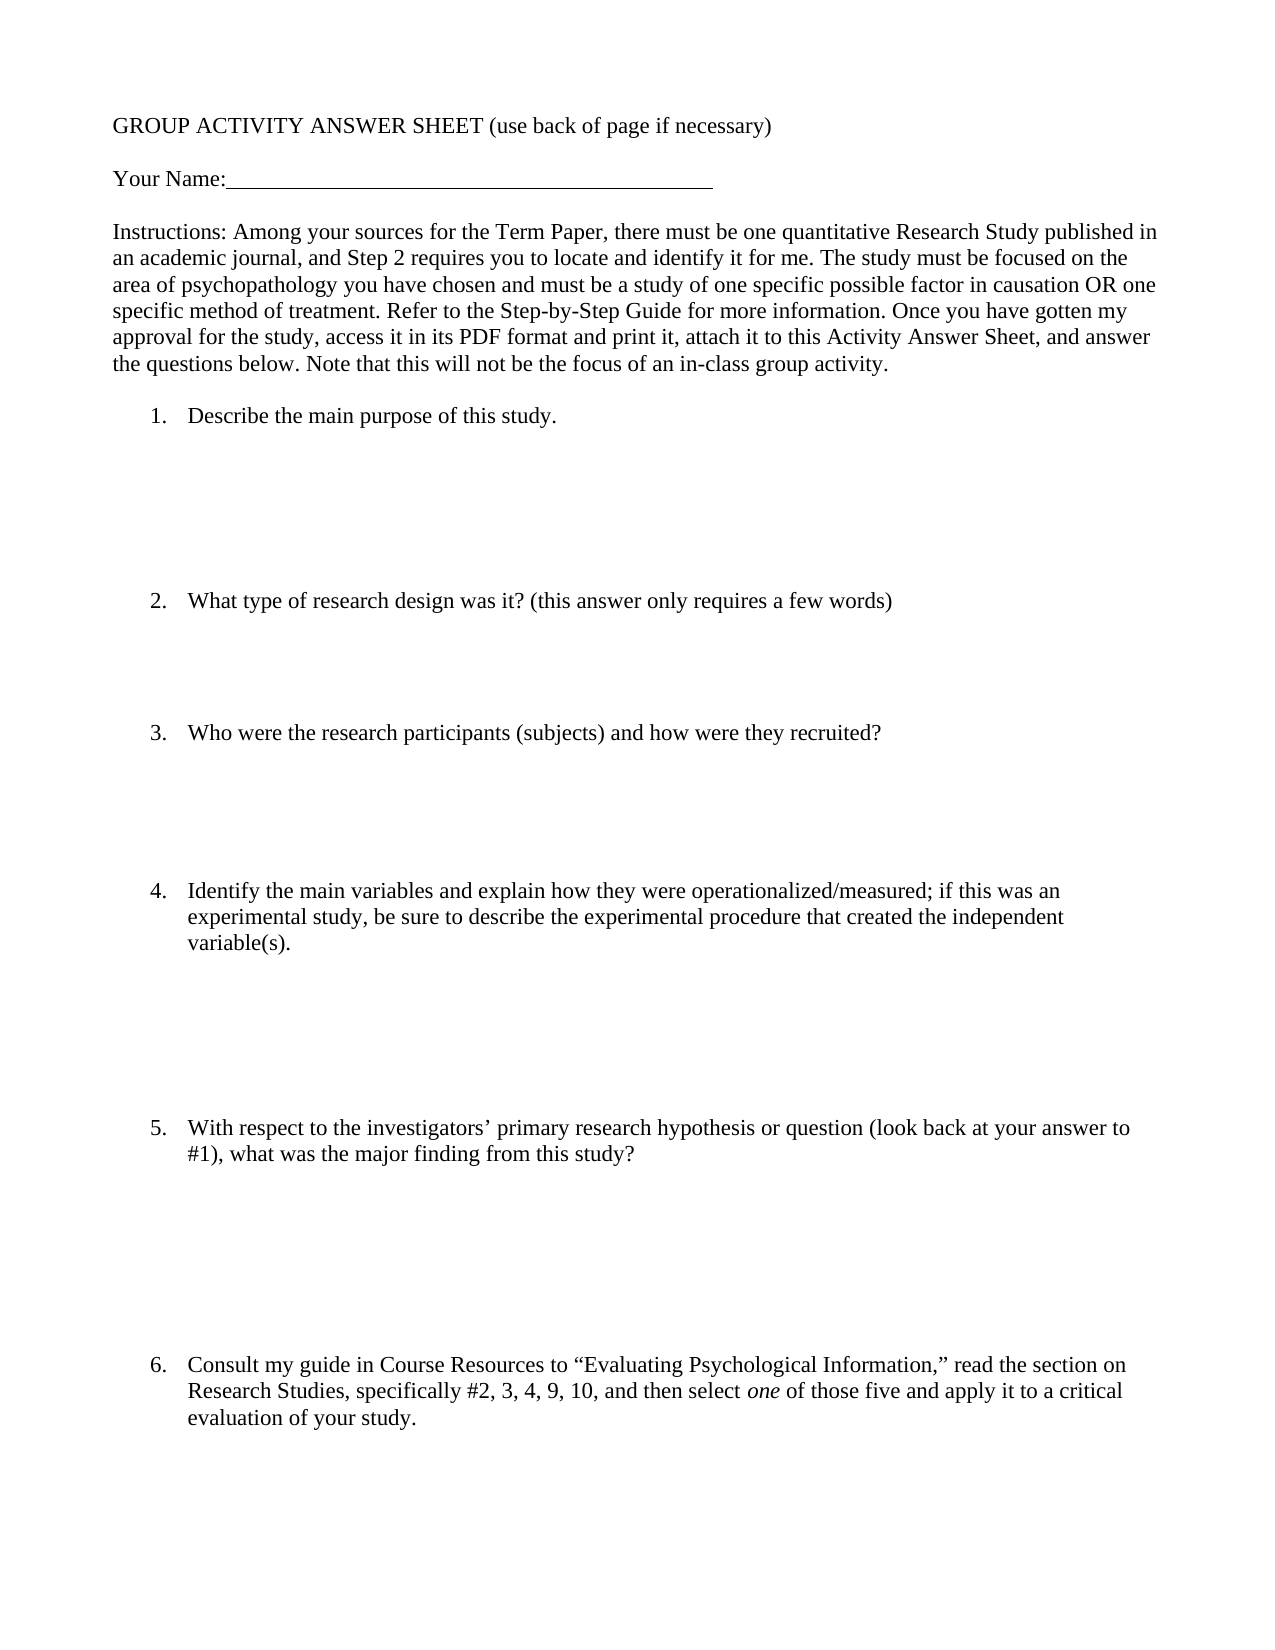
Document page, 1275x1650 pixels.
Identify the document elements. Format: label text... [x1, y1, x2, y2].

list Who were the research participants (subjects) and how were they recruited? [150, 719, 1162, 745]
text GROUP ACTIVITY ANSWER SHEET (use back of page if necessary) [112, 112, 1162, 139]
list What type of research design was it? (this answer only requires a few words) [150, 587, 1162, 613]
text Instructions: Among your sources for the Term Paper, there must be one quantitative Research Study published in an academic journal, and Step 2 requires you to locate and identify it for me. The study must be focused on the area of psychopathology you have chosen and must be a study of one specific possible factor in causation OR one specific method of treatment. Refer to the Step-by-Step Guide for more information. Once you have gotten my approval for the study, access it in its PDF format and print it, attach it to this Activity Answer Sheet, and answer the questions below. Note that this will not be the focus of an in-class group activity. [112, 218, 1162, 376]
list Identify the main variables and explain how they were operationalized/measured; if this was an experimental study, be sure to describe the experimental procedure that created the independent variable(s). [150, 877, 1162, 956]
text Your Name: [112, 165, 1162, 192]
list Describe the main purpose of this study. [150, 402, 1162, 429]
list Consult my guide in Course Resources to “Evaluating Psychological Information,” read the section on Research Studies, specifically #2, 3, 4, 9, 10, and then select one of those five and apply it to a critical evaluation of your study. [150, 1351, 1162, 1430]
list With respect to the investigators’ primary research hypothesis or question (look back at your answer to #1), what was the major finding from this study? [150, 1114, 1162, 1167]
